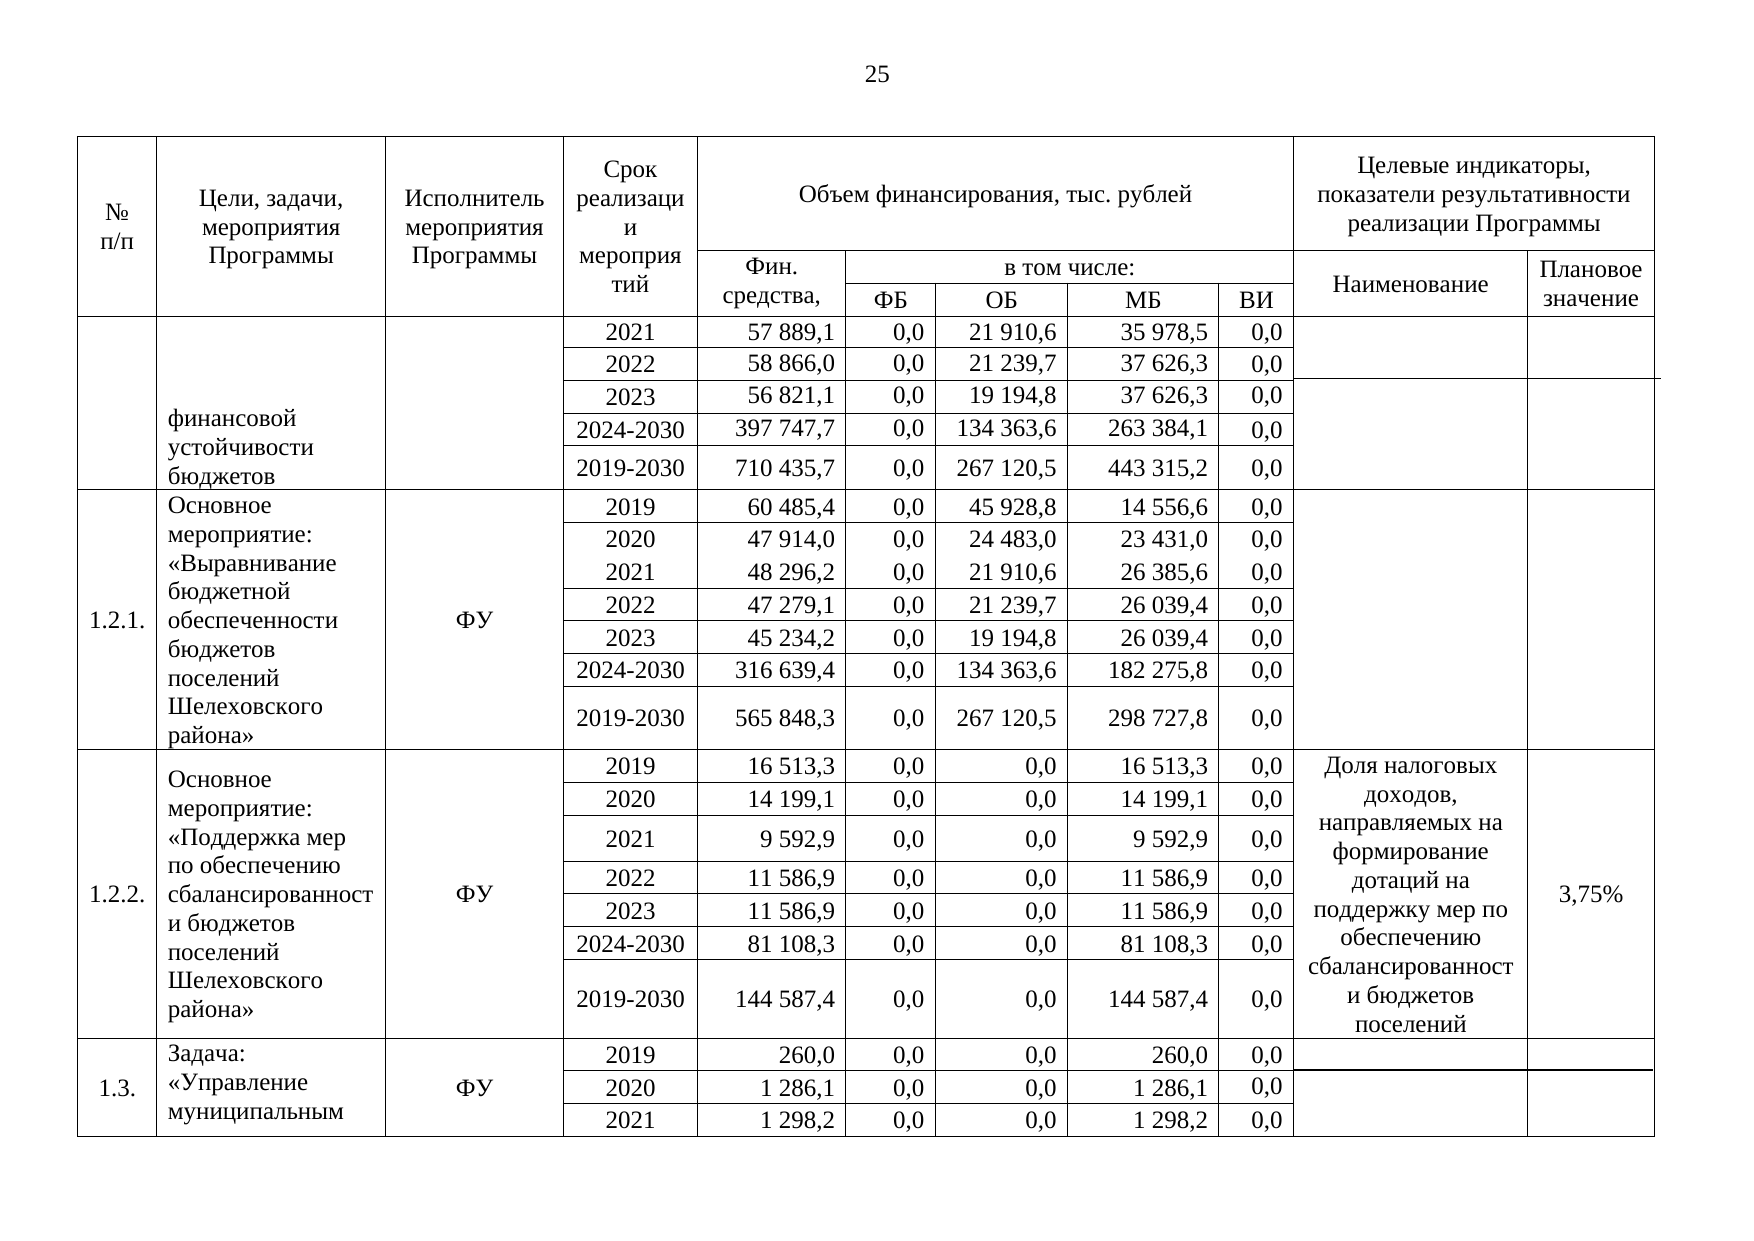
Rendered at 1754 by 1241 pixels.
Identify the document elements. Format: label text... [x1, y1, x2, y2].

table_cell 2024-2030 [564, 927, 697, 959]
table_cell Наименование [1294, 251, 1527, 316]
table_cell 0,0 [1219, 783, 1293, 814]
table_cell 16 513,3 [1068, 750, 1218, 782]
table_cell 298 727,8 [1068, 687, 1218, 749]
table_header Цели, задачи, мероприятия Программы [157, 137, 385, 316]
table_cell 26 039,4 [1068, 621, 1218, 653]
table_cell 1 298,2 [698, 1104, 845, 1136]
table_cell 397 747,7 [698, 414, 845, 445]
table_cell 0,0 [846, 750, 935, 782]
table_cell 144 587,4 [1068, 960, 1218, 1037]
table_cell 21 910,6 [936, 317, 1067, 347]
table_cell 2019 [564, 750, 697, 782]
table_cell 37 626,3 [1068, 348, 1218, 379]
table_cell 21 910,6 [936, 555, 1067, 587]
table_cell 0,0 [1219, 490, 1293, 522]
table_cell 0,0 [846, 621, 935, 653]
table_cell [1294, 490, 1527, 749]
table_cell 0,0 [1219, 816, 1293, 861]
table_cell 0,0 [1219, 927, 1293, 959]
table_header Исполнитель мероприятия Программы [386, 137, 563, 316]
table_cell 9 592,9 [698, 816, 845, 861]
table_cell 0,0 [846, 446, 935, 489]
table_cell 26 039,4 [1068, 589, 1218, 620]
table_cell 2019 [564, 1039, 697, 1070]
table_cell 26 385,6 [1068, 555, 1218, 587]
table_cell 47 279,1 [698, 589, 845, 620]
table_cell 0,0 [846, 783, 935, 814]
table_cell 0,0 [846, 862, 935, 893]
table_cell 2024-2030 [564, 654, 697, 686]
table_cell 45 234,2 [698, 621, 845, 653]
table_cell 35 978,5 [1068, 317, 1218, 347]
table_cell 1.3. [78, 1039, 156, 1136]
table_cell 14 556,6 [1068, 490, 1218, 522]
table_cell ОБ [936, 284, 1067, 316]
table_cell 0,0 [846, 348, 935, 379]
table_cell 0,0 [1219, 446, 1293, 489]
table_cell 23 431,0 [1068, 523, 1218, 555]
table_cell в том числе: [846, 251, 1293, 283]
table_cell 0,0 [936, 927, 1067, 959]
table_cell 2021 [564, 555, 697, 587]
table_cell 1 286,1 [1068, 1071, 1218, 1103]
table_cell 2020 [564, 523, 697, 555]
table_cell 0,0 [1219, 687, 1293, 749]
table_header Объем финансирования, тыс. рублей [698, 137, 1293, 250]
table_cell 0,0 [1219, 960, 1293, 1037]
table_cell 48 296,2 [698, 555, 845, 587]
table_cell 3,75% [1528, 750, 1654, 1037]
table_cell 443 315,2 [1068, 446, 1218, 489]
table_cell ФУ [386, 750, 563, 1037]
table_cell ФУ [386, 490, 563, 749]
table_cell 0,0 [1219, 1071, 1293, 1103]
table_cell 565 848,3 [698, 687, 845, 749]
table_cell 316 639,4 [698, 654, 845, 686]
table_cell 0,0 [846, 816, 935, 861]
table_cell 0,0 [1219, 317, 1293, 347]
table_cell ФУ [386, 1039, 563, 1136]
table_cell 0,0 [936, 960, 1067, 1037]
table_cell Доля налоговых доходов, направляемых на формирование дотаций на поддержку мер по обеспечению сбалансированности бюджетов поселений [1294, 750, 1527, 1037]
table_cell 0,0 [1219, 750, 1293, 782]
table_cell 11 586,9 [1068, 862, 1218, 893]
table_cell 81 108,3 [1068, 927, 1218, 959]
table_cell 0,0 [1219, 894, 1293, 926]
table_cell 11 586,9 [698, 862, 845, 893]
table_cell 2021 [564, 816, 697, 861]
table_cell 144 587,4 [698, 960, 845, 1037]
table_cell 267 120,5 [936, 446, 1067, 489]
table_cell 2023 [564, 381, 697, 412]
table_cell 267 120,5 [936, 687, 1067, 749]
table_cell 2023 [564, 621, 697, 653]
table_cell 0,0 [846, 1071, 935, 1103]
table_cell 0,0 [846, 687, 935, 749]
table_cell 2019-2030 [564, 446, 697, 489]
table_header Срок реализации мероприятий [564, 137, 697, 316]
table_cell 1.2.1. [78, 490, 156, 749]
table_cell 0,0 [846, 490, 935, 522]
table_cell 0,0 [1219, 523, 1293, 555]
table_cell 0,0 [846, 654, 935, 686]
table_cell 182 275,8 [1068, 654, 1218, 686]
table_cell 0,0 [1219, 414, 1293, 445]
table_cell 21 239,7 [936, 348, 1067, 379]
table_cell Основное мероприятие: «Выравнивание бюджетной обеспеченности бюджетов поселений Шелеховского района» [157, 490, 385, 749]
table_header № п/п [78, 137, 156, 316]
table_cell 37 626,3 [1068, 381, 1218, 412]
table_cell 0,0 [1219, 621, 1293, 653]
table_cell 0,0 [846, 317, 935, 347]
table_cell 14 199,1 [1068, 783, 1218, 814]
table_header Целевые индикаторы, показатели результативности реализации Программы [1294, 137, 1654, 250]
table_cell 134 363,6 [936, 654, 1067, 686]
table_cell 56 821,1 [698, 381, 845, 412]
table_cell 1.2.2. [78, 750, 156, 1037]
table_cell 0,0 [936, 750, 1067, 782]
table_cell 45 928,8 [936, 490, 1067, 522]
table_cell 0,0 [846, 1039, 935, 1070]
table_cell 0,0 [936, 862, 1067, 893]
table_cell 2020 [564, 783, 697, 814]
table_cell 0,0 [846, 894, 935, 926]
table_cell 2023 [564, 894, 697, 926]
table_cell 16 513,3 [698, 750, 845, 782]
table_cell 260,0 [698, 1039, 845, 1070]
table_cell 24 483,0 [936, 523, 1067, 555]
table_cell 2019-2030 [564, 687, 697, 749]
table_cell 0,0 [1219, 1039, 1293, 1070]
table_cell 0,0 [846, 555, 935, 587]
table_cell 2022 [564, 348, 697, 379]
table_cell 2020 [564, 1071, 697, 1103]
table_cell 0,0 [936, 1104, 1067, 1136]
table_cell Фин. средства, всего [698, 251, 845, 316]
table_cell 1 298,2 [1068, 1104, 1218, 1136]
table_cell 0,0 [936, 816, 1067, 861]
table_cell 0,0 [1219, 555, 1293, 587]
table_cell 134 363,6 [936, 414, 1067, 445]
table_cell 0,0 [846, 589, 935, 620]
table_cell 47 914,0 [698, 523, 845, 555]
table_cell 0,0 [846, 960, 935, 1037]
table_cell 2021 [564, 317, 697, 347]
table_cell 0,0 [1219, 1104, 1293, 1136]
table_cell 11 586,9 [1068, 894, 1218, 926]
table_cell 57 889,1 [698, 317, 845, 347]
table_cell [1294, 1071, 1527, 1136]
table_cell 58 866,0 [698, 348, 845, 379]
table_cell 9 592,9 [1068, 816, 1218, 861]
table_cell 0,0 [936, 1071, 1067, 1103]
table_cell 0,0 [846, 927, 935, 959]
table_cell 0,0 [936, 783, 1067, 814]
table_cell [1528, 1039, 1654, 1136]
table_cell ВИ [1219, 284, 1293, 316]
table_cell 0,0 [1219, 381, 1293, 412]
table_cell 263 384,1 [1068, 414, 1218, 445]
table_cell 0,0 [846, 523, 935, 555]
table_cell 19 194,8 [936, 381, 1067, 412]
table_cell 0,0 [846, 381, 935, 412]
table_cell 19 194,8 [936, 621, 1067, 653]
table_cell 710 435,7 [698, 446, 845, 489]
table_cell [1294, 1039, 1527, 1069]
table_cell 0,0 [1219, 348, 1293, 379]
table_cell 2021 [564, 1104, 697, 1136]
table_cell 11 586,9 [698, 894, 845, 926]
table_cell 60 485,4 [698, 490, 845, 522]
table_cell ФБ [846, 284, 935, 316]
table_cell Задача: «Управление муниципальным долгом и его обслуживание» [157, 1039, 385, 1136]
table_cell Плановое значение [1528, 251, 1654, 316]
table_cell [1528, 490, 1654, 749]
table_cell 2019 [564, 490, 697, 522]
table_cell 14 199,1 [698, 783, 845, 814]
table_cell 0,0 [846, 414, 935, 445]
table_cell 0,0 [1219, 862, 1293, 893]
table_cell 0,0 [936, 1039, 1067, 1070]
table_cell 260,0 [1068, 1039, 1218, 1070]
table_cell 0,0 [846, 1104, 935, 1136]
table_cell 2024-2030 [564, 414, 697, 445]
table_cell Основное мероприятие: «Поддержка мер по обеспечению сбалансированности бюджетов поселений Шелеховского района» [157, 750, 385, 1037]
table_cell 2022 [564, 589, 697, 620]
table_cell МБ [1068, 284, 1218, 316]
table_cell 2022 [564, 862, 697, 893]
table_cell 0,0 [936, 894, 1067, 926]
table_cell 0,0 [1219, 589, 1293, 620]
table_cell 21 239,7 [936, 589, 1067, 620]
table_cell 81 108,3 [698, 927, 845, 959]
table_cell 2019-2030 [564, 960, 697, 1037]
table_cell 1 286,1 [698, 1071, 845, 1103]
table_cell 0,0 [1219, 654, 1293, 686]
